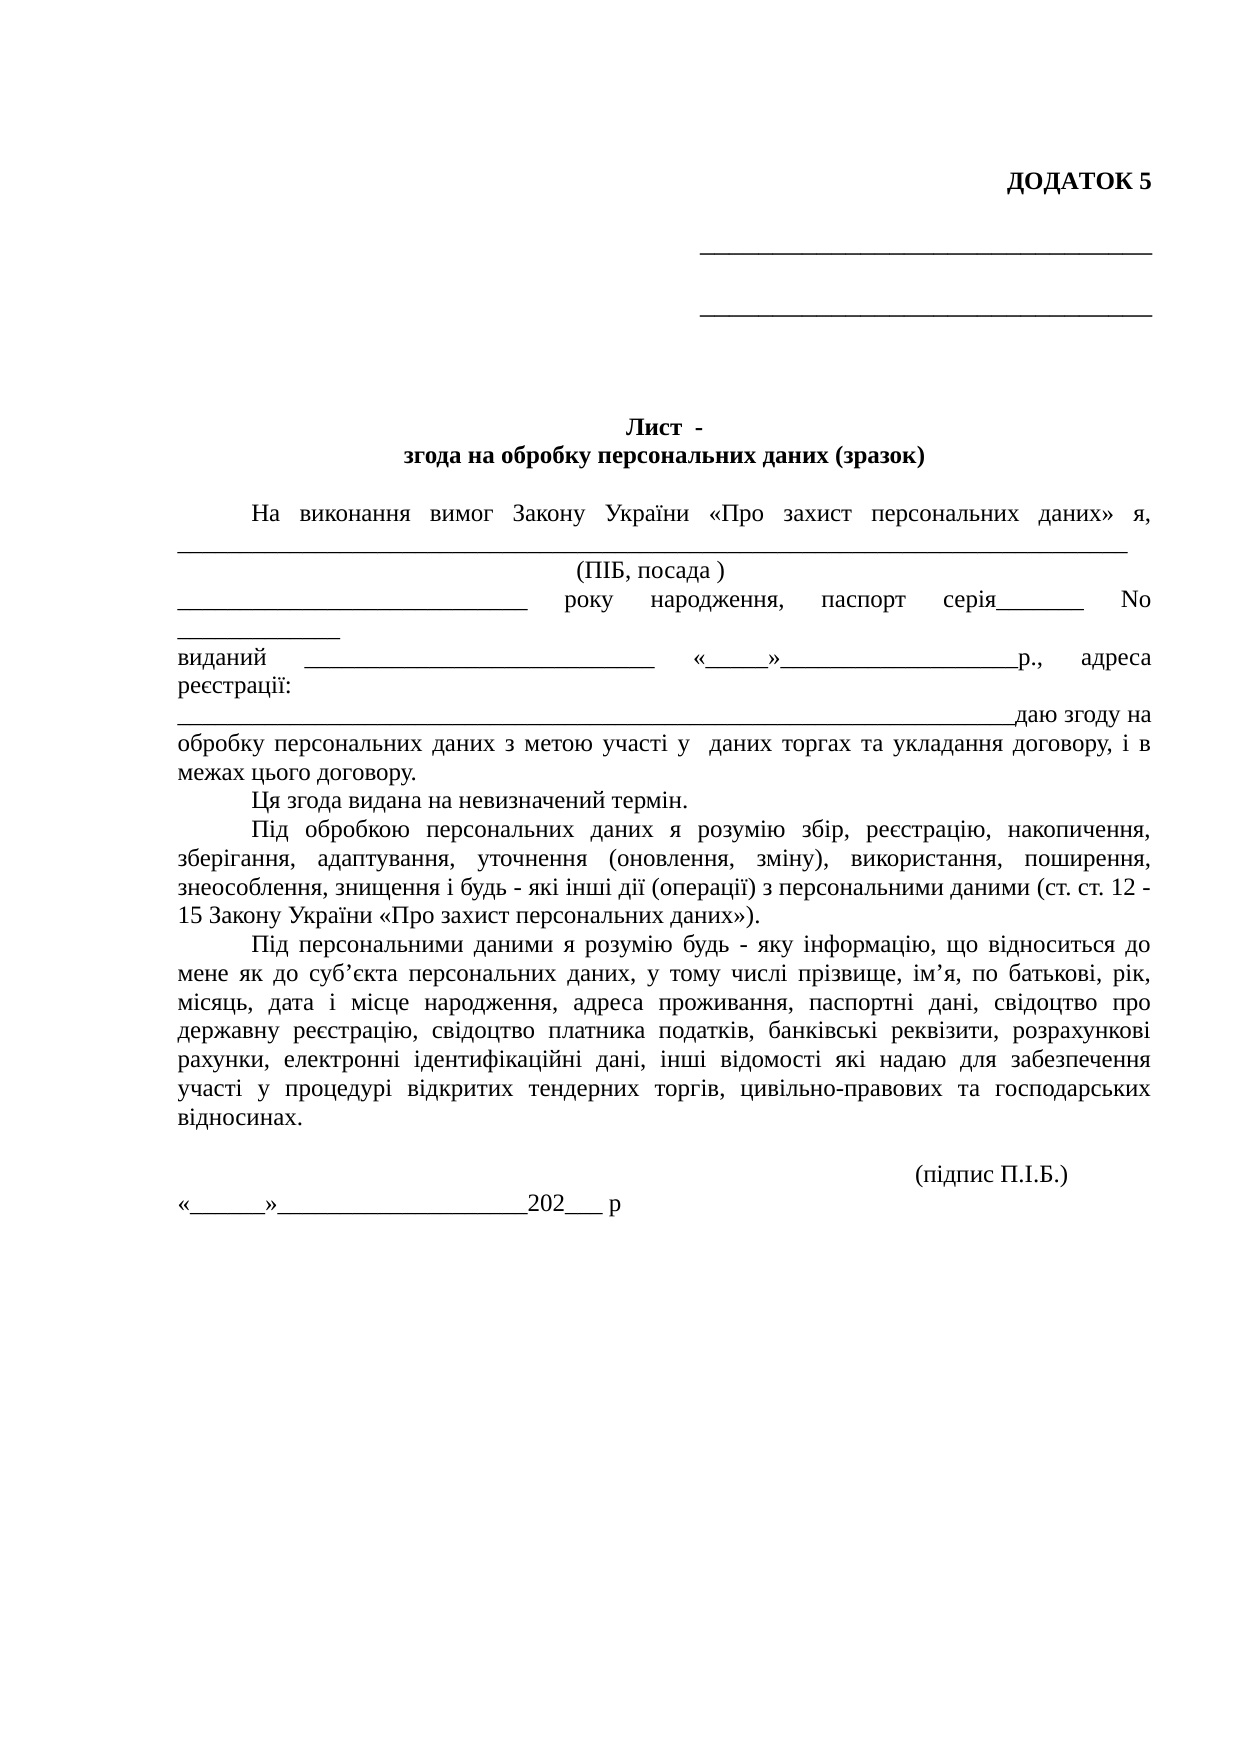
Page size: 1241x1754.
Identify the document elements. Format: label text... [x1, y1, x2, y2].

text _______________________________ [177, 286, 1152, 320]
text _______________________________ [177, 224, 1152, 257]
text Під обробкою персональних даних я розумію збір, реєстрацію, накопичення, зберігання, адаптування, уточнення (оновлення, зміну), використання, поширення, знеособлення, знищення і будь - які інші дії (операції) з персональними даними (ст. ст. 12 -15 Закону України «Про захист персональних даних»). [177, 814, 1152, 929]
text Ця згода видана на невизначений термін. [177, 786, 1152, 814]
text згода на обробку персональних даних (зразок) [177, 441, 1152, 469]
text ___________________________________________________________________даю згоду на обробку персональних даних з метою участі у даних торгах та укладання договору, і в межах цього договору. [177, 699, 1152, 786]
text Лист - [177, 412, 1152, 441]
text (підпис П.І.Б.) [841, 1159, 1152, 1188]
text ____________________________ року народження, паспорт серія_______ No _____________ [177, 584, 1152, 642]
text виданий ____________________________ «_____»___________________р., адреса реєстрації: [177, 642, 1152, 699]
text «______»____________________202___ р [177, 1188, 1152, 1217]
text На виконання вимог Закону України «Про захист персональних даних» я, ____________________________________________________________________________ [177, 498, 1152, 556]
text (ПІБ, посада ) [177, 556, 1152, 584]
text ДОДАТОК 5 [177, 166, 1152, 194]
text Під персональними даними я розумію будь - яку інформацію, що відноситься до мене як до суб’єкта персональних даних, у тому числі прізвище, ім’я, по батькові, рік, місяць, дата і місце народження, адреса проживання, паспортні дані, свідоцтво про державну реєстрацію, свідоцтво платника податків, банківські реквізити, розрахункові рахунки, електронні ідентифікаційні дані, інші відомості які надаю для забезпечення участі у процедурі відкритих тендерних торгів, цивільно-правових та господарських відносинах. [177, 929, 1152, 1131]
